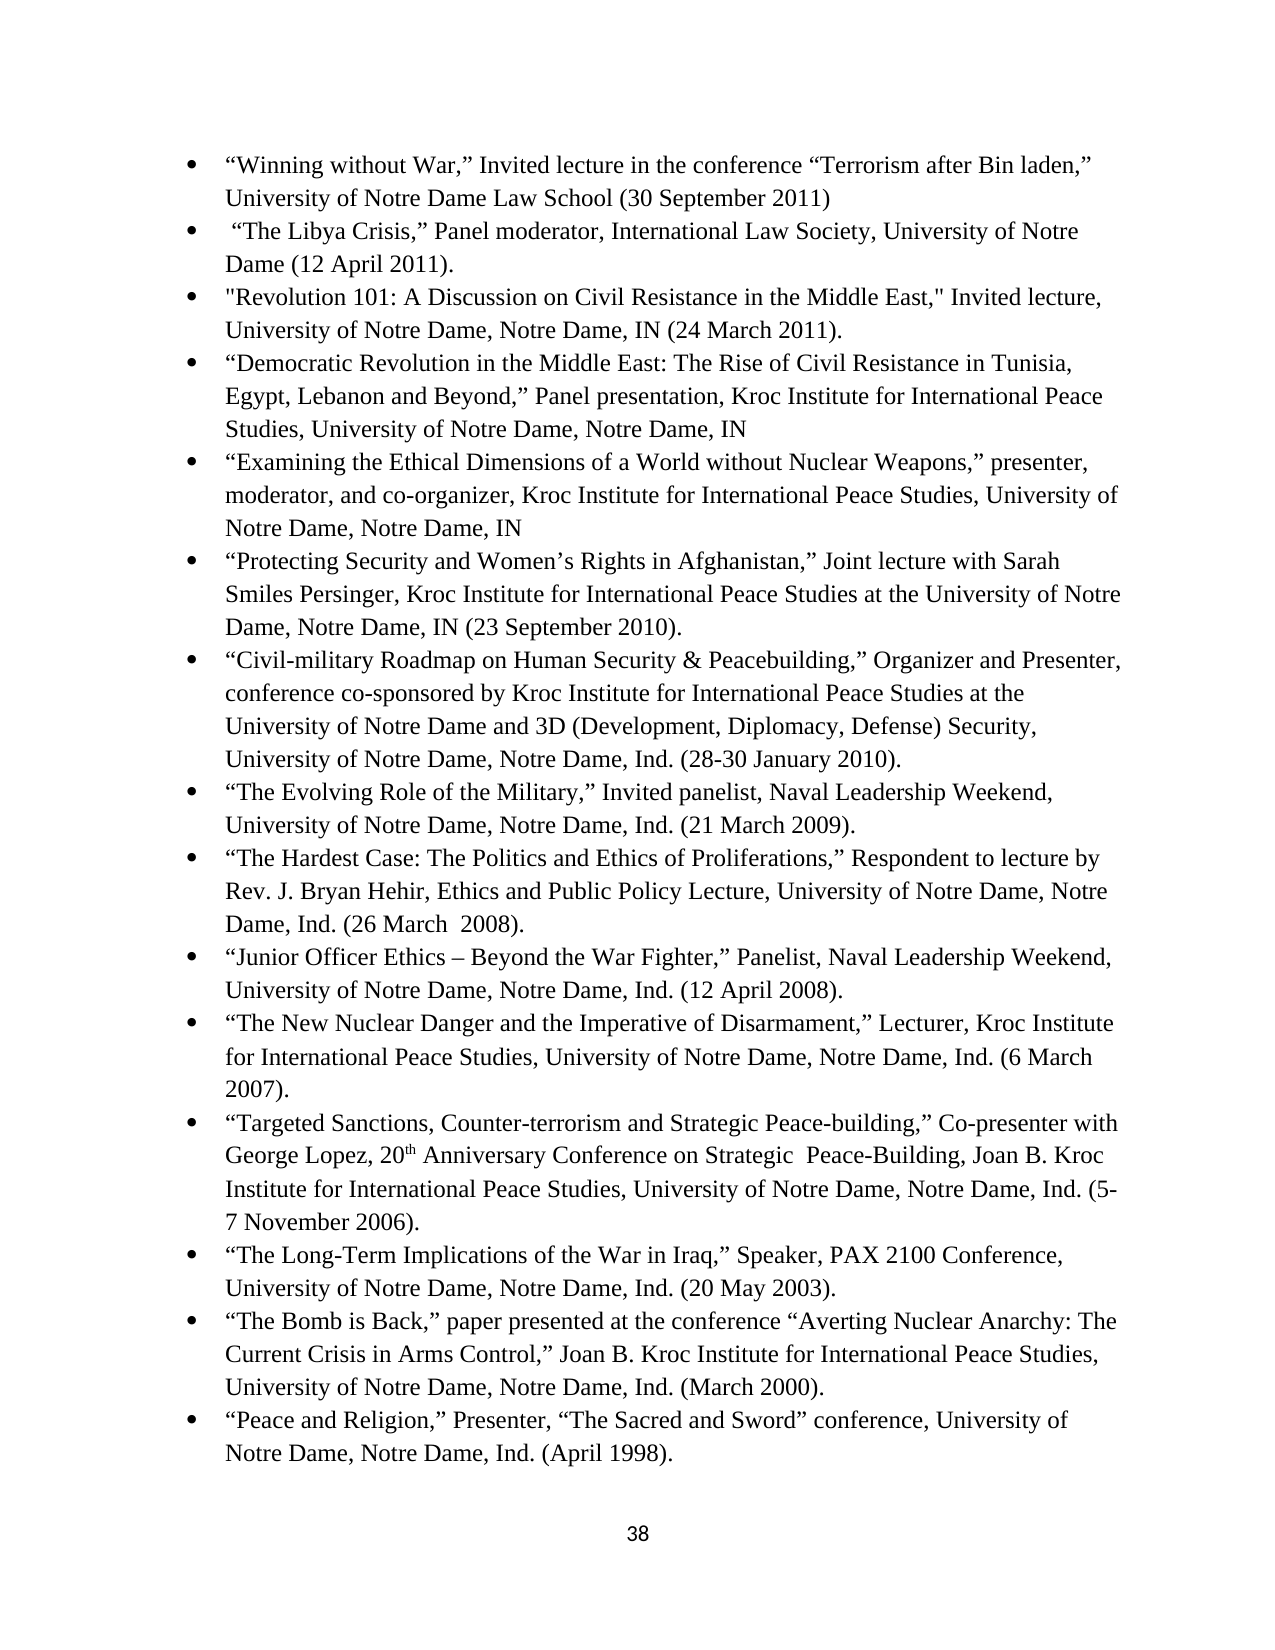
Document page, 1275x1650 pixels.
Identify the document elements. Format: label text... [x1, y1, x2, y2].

list “Winning without War,” Invited lecture in the conference “Terrorism after Bin laden,” University of Notre Dame Law School (30 September 2011) [187, 381, 1125, 443]
list “Protecting Security and Women’s Rights in Afghanistan,” Joint lecture with Sarah Smiles Persinger, Kroc Institute for International Peace Studies at the University of Notre Dame, Notre Dame, IN (23 September 2010). [187, 777, 1125, 872]
list “The Hardest Case: The Politics and Ethics of Proliferations,” Respondent to lecture by Rev. J. Bryan Hehir, Ethics and Public Policy Lecture, University of Notre Dame, Notre Dame, Ind. (26 March 2008). [187, 1074, 1125, 1169]
list “Junior Officer Ethics – Beyond the War Fighter,” Panelist, Naval Leadership Weekend, University of Notre Dame, Notre Dame, Ind. (12 April 2008). [187, 1174, 1125, 1235]
list “Peace and Governance: A Research Agenda,” PRES lecture, Kroc Institute, University of Notre Dame (2 November 2012) [187, 315, 1125, 377]
list “Targeted Sanctions, Counter-terrorism and Strategic Peace-building,” Co-presenter with George Lopez, 20th Anniversary Conference on Strategic Peace-Building, Joan B. Kroc Institute for International Peace Studies, University of Notre Dame, Notre Dame, Ind. (5-7 November 2006). [187, 1339, 1125, 1467]
list “A Nuclear Exchange: Does the World Need the Bomb?”, debate with Prof. Sebastian Rosato, Center for Social Concerns (October 29, 2013) [187, 249, 1125, 311]
list "Revolution 101: A Discussion on Civil Resistance in the Middle East," Invited lecture, University of Notre Dame, Notre Dame, IN (24 March 2011). [187, 513, 1125, 575]
list “The Evolving Role of the Military,” Invited panelist, Naval Leadership Weekend, University of Notre Dame, Notre Dame, Ind. (21 March 2009). [187, 1008, 1125, 1070]
list “Civil-military Roadmap on Human Security & Peacebuilding,” Organizer and Presenter, conference co-sponsored by Kroc Institute for International Peace Studies at the University of Notre Dame and 3D (Development, Diplomacy, Defense) Security, University of Notre Dame, Notre Dame, Ind. (28-30 January 2010). [187, 876, 1125, 1004]
list “The Libya Crisis,” Panel moderator, International Law Society, University of Notre Dame (12 April 2011). [187, 447, 1125, 509]
list “The Strategic Consequences of Drone Warfare,” Presentation at the workshop “The Ethical and Policy Implications of U.S. Drone Warfare,” Kroc Institute (February 3, 2016) [187, 150, 1125, 245]
list “The New Nuclear Danger and the Imperative of Disarmament,” Lecturer, Kroc Institute for International Peace Studies, University of Notre Dame, Notre Dame, Ind. (6 March 2007). [187, 1240, 1125, 1334]
list “Examining the Ethical Dimensions of a World without Nuclear Weapons,” presenter, moderator, and co-organizer, Kroc Institute for International Peace Studies, University of Notre Dame, Notre Dame, IN [187, 678, 1125, 773]
list “Democratic Revolution in the Middle East: The Rise of Civil Resistance in Tunisia, Egypt, Lebanon and Beyond,” Panel presentation, Kroc Institute for International Peace Studies, University of Notre Dame, Notre Dame, IN [187, 579, 1125, 674]
